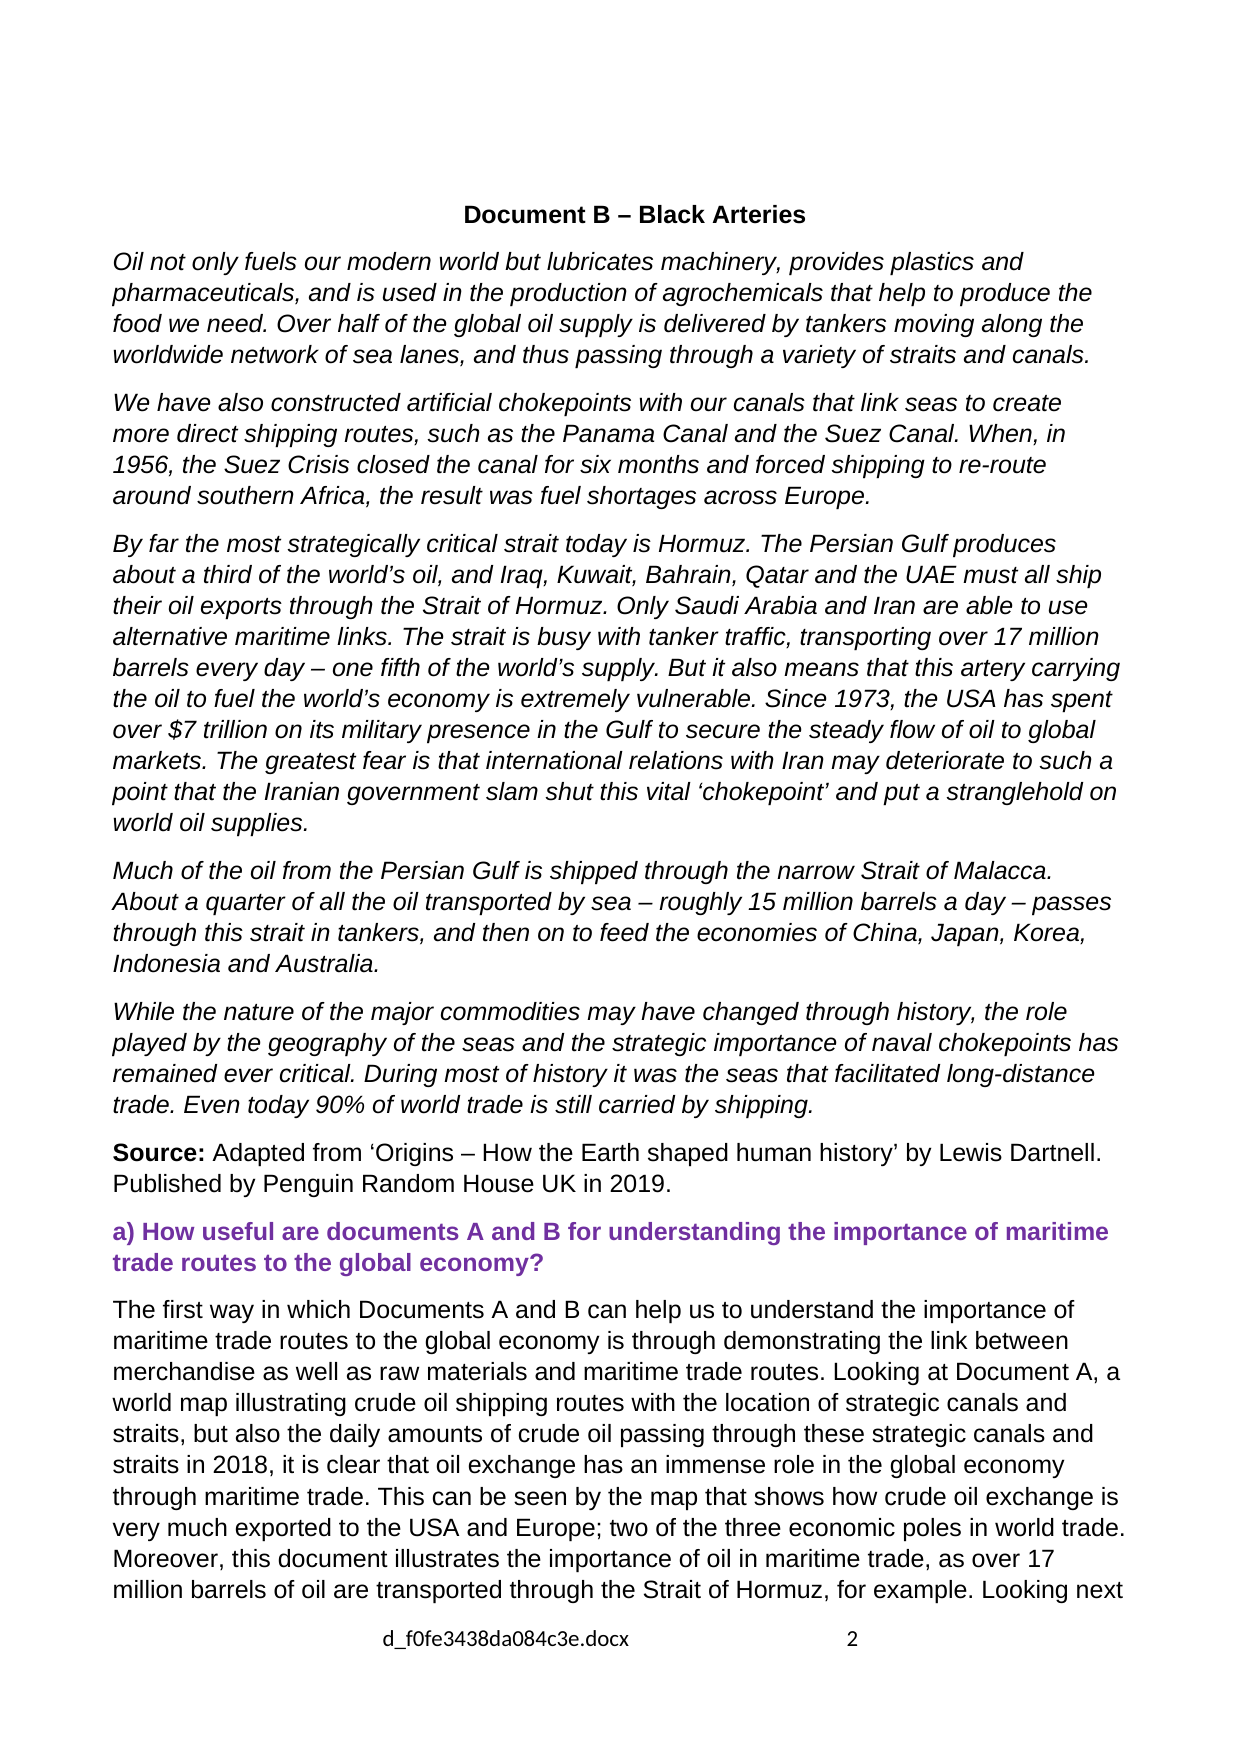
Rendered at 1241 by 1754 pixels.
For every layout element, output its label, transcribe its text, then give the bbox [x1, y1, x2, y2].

text By far the most strategically critical strait today is Hormuz. The Persian Gulf produces about a third of the world’s oil, and Iraq, Kuwait, Bahrain, Qatar and the UAE must all ship their oil exports through the Strait of Hormuz. Only Saudi Arabia and Iran are able to use alternative maritime links. The strait is busy with tanker traffic, transporting over 17 million barrels every day – one fifth of the world’s supply. But it also means that this artery carrying the oil to fuel the world’s economy is extremely vulnerable. Since 1973, the USA has spent over $7 trillion on its military presence in the Gulf to secure the steady flow of oil to global markets. The greatest fear is that international relations with Iran may deteriorate to such a point that the Iranian government slam shut this vital ‘chokepoint’ and put a stranglehold on world oil supplies. [112, 529, 1128, 837]
text Source: Adapted from ‘Origins – How the Earth shaped human history’ by Lewis Dartnell. Published by Penguin Random House UK in 2019. [112, 1138, 1128, 1197]
text We have also constructed artificial chokepoints with our canals that link seas to create more direct shipping routes, such as the Panama Canal and the Suez Canal. When, in 1956, the Suez Crisis closed the canal for six months and forced shipping to re-route around southern Africa, the result was fuel shortages across Europe. [112, 388, 1128, 510]
text While the nature of the major commodities may have changed through history, the role played by the geography of the seas and the strategic importance of naval chokepoints has remained ever critical. During most of history it was the seas that facilitated long-distance trade. Even today 90% of world trade is still carried by shipping. [112, 997, 1128, 1119]
text Oil not only fuels our modern world but lubricates machinery, provides plastics and pharmaceuticals, and is used in the production of agrochemicals that help to produce the food we need. Over half of the global oil supply is delivered by tankers moving along the worldwide network of sea lanes, and thus passing through a variety of straits and canals. [112, 247, 1128, 369]
text Document B – Black Arteries [142, 199, 1128, 228]
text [112, 1295, 1128, 1603]
text Much of the oil from the Persian Gulf is shipped through the narrow Strait of Malacca. About a quarter of all the oil transported by sea – roughly 15 million barrels a day – passes through this strait in tankers, and then on to feed the economies of China, Japan, Korea, Indonesia and Australia. [112, 856, 1128, 978]
text a) How useful are documents A and B for understanding the importance of maritime trade routes to the global economy? [112, 1216, 1128, 1276]
